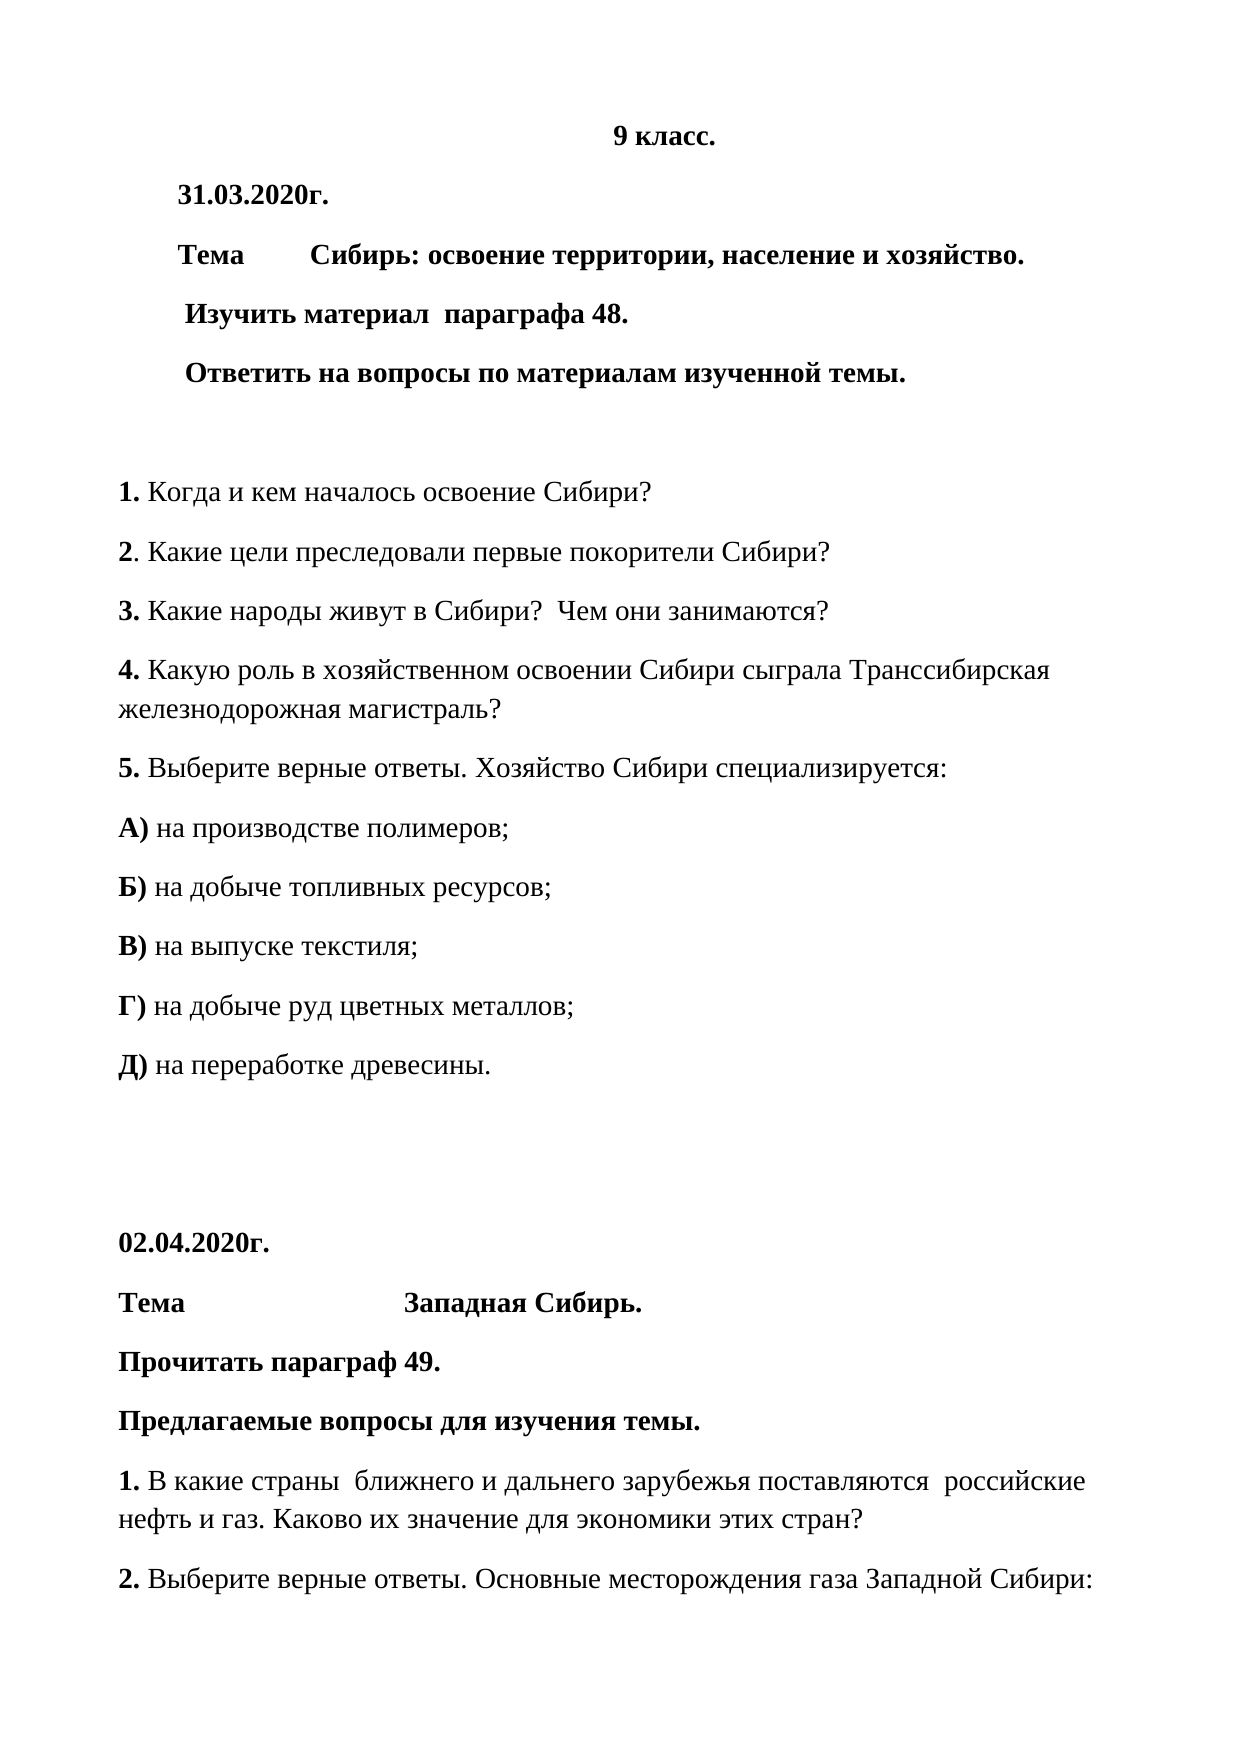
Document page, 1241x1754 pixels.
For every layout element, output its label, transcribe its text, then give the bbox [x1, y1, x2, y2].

text А) на производстве полимеров; [118, 810, 1152, 843]
text Д) на переработке древесины. [118, 1047, 1152, 1081]
text Изучить материал параграфа 48. [177, 296, 1152, 330]
text 31.03.2020г. [177, 177, 1152, 211]
text Б) на добыче топливных ресурсов; [118, 869, 1152, 903]
text Тема Сибирь: освоение территории, население и хозяйство. [177, 237, 1152, 270]
text 4. Какую роль в хозяйственном освоении Сибири сыграла Транссибирская железнодорожная магистраль? [118, 652, 1152, 724]
text 1. Когда и кем началось освоение Сибири? [118, 474, 1152, 508]
text В) на выпуске текстиля; [118, 928, 1152, 962]
text Тема Западная Сибирь. [118, 1285, 1152, 1318]
text 9 класс. [177, 118, 1152, 152]
text Прочитать параграф 49. [118, 1344, 1152, 1378]
text Ответить на вопросы по материалам изученной темы. [177, 356, 1152, 389]
text Предлагаемые вопросы для изучения темы. [118, 1403, 1152, 1437]
text 02.04.2020г. [118, 1225, 1152, 1259]
text 2. Выберите верные ответы. Основные месторождения газа Западной Сибири: [118, 1561, 1152, 1594]
text 3. Какие народы живут в Сибири? Чем они занимаются? [118, 593, 1152, 627]
text 5. Выберите верные ответы. Хозяйство Сибири специализируется: [118, 750, 1152, 784]
text 1. В какие страны ближнего и дальнего зарубежья поставляются российские нефть и газ. Каково их значение для экономики этих стран? [118, 1463, 1152, 1535]
text Г) на добыче руд цветных металлов; [118, 988, 1152, 1021]
text 2. Какие цели преследовали первые покорители Сибири? [118, 534, 1152, 567]
